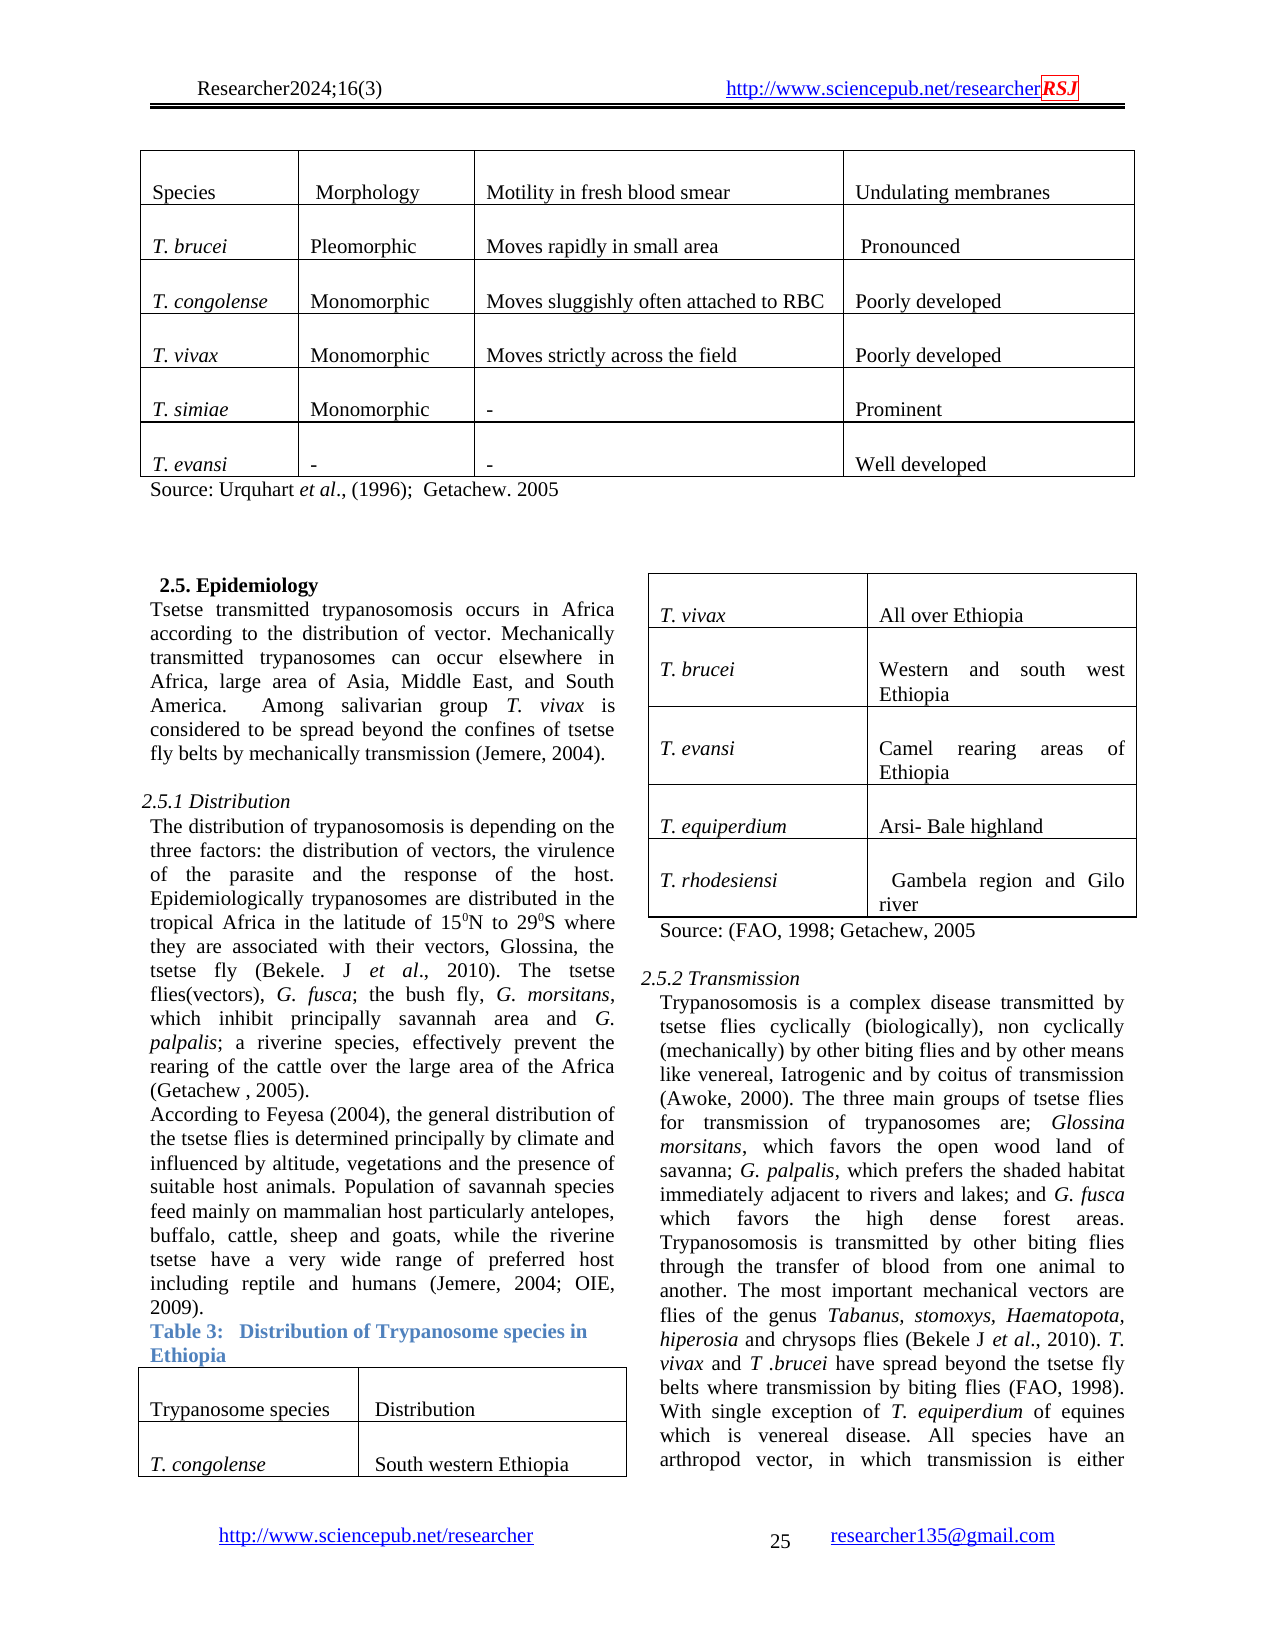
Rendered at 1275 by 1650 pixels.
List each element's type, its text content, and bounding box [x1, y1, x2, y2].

table_header Motility in fresh blood smear [475, 151, 843, 204]
table_cell Moves rapidly in small area [475, 205, 843, 258]
table_cell Monomorphic [299, 368, 474, 421]
subtitle 2.5. Epidemiology [159, 573, 615, 597]
table_cell Prominent [844, 368, 1134, 421]
table_cell T. vivax [141, 314, 298, 367]
text Tsetse transmitted trypanosomosis occurs in Africa according to the distribution of vector. Mechanically transmitted trypanosomes can occur elsewhere in Africa, large area of Asia, Middle East, and South America. Among salivarian group T. vivax is considered to be spread beyond the confines of tsetse fly belts by mechanically transmission (Jemere, 2004). [150, 597, 615, 765]
table_cell Moves sluggishly often attached to RBC [475, 260, 843, 313]
table_cell Western and south west Ethiopia [868, 628, 1136, 706]
table_cell - [475, 368, 843, 421]
text According to Feyesa (2004), the general distribution of the tsetse flies is determined principally by climate and influenced by altitude, vegetations and the presence of suitable host animals. Population of savannah species feed mainly on mammalian host particularly antelopes, buffalo, cattle, sheep and goats, while the riverine tsetse have a very wide range of preferred host including reptile and humans (Jemere, 2004; OIE, 2009). [150, 1102, 615, 1319]
table_cell Camel rearing areas of Ethiopia [868, 707, 1136, 784]
text Table 3: Distribution of Trypanosome species in Ethiopia [150, 1319, 615, 1367]
table_cell T. congolense [139, 1422, 358, 1476]
table_cell T. rhodesiensi [649, 839, 867, 916]
table_cell Arsi- Bale highland [868, 785, 1136, 838]
table_cell Gambela region and Gilo river [868, 839, 1136, 916]
table_cell T. vivax [649, 574, 867, 627]
table_cell Poorly developed [844, 260, 1134, 313]
table_cell Pronounced [844, 205, 1134, 258]
table_cell - [475, 423, 843, 476]
table_header Trypanosome species [139, 1368, 358, 1421]
table_cell T. simiae [141, 368, 298, 421]
table_header Morphology [299, 151, 474, 204]
table_cell T. equiperdium [649, 785, 867, 838]
text The distribution of trypanosomosis is depending on the three factors: the distribution of vectors, the virulence of the parasite and the response of the host. Epidemiologically trypanosomes are distributed in the tropical Africa in the latitude of 150N to 290S where they are associated with their vectors, Glossina, the tsetse fly (Bekele. J et al., 2010). The tsetse flies(vectors), G. fusca; the bush fly, G. morsitans, which inhibit principally savannah area and G. palpalis; a riverine species, effectively prevent the rearing of the cattle over the large area of the Africa (Getachew , 2005). [150, 813, 615, 1102]
table_cell T. brucei [649, 628, 867, 706]
table_cell Well developed [844, 423, 1134, 476]
table_cell Moves strictly across the field [475, 314, 843, 367]
table_cell All over Ethiopia [868, 574, 1136, 627]
table_header Distribution [359, 1368, 626, 1421]
text Source: Urquhart et al., (1996); Getachew. 2005 [150, 477, 1125, 501]
table_cell South western Ethiopia [359, 1422, 626, 1476]
subtitle 2.5.1 Distribution [131, 789, 615, 813]
table_cell Monomorphic [299, 314, 474, 367]
table_cell Poorly developed [844, 314, 1134, 367]
subtitle 2.5.2 Transmission [641, 966, 1125, 990]
table_header Undulating membranes [844, 151, 1134, 204]
table_cell - [299, 423, 474, 476]
table_cell T. brucei [141, 205, 298, 258]
table_cell Monomorphic [299, 260, 474, 313]
table_cell Pleomorphic [299, 205, 474, 258]
table_cell T. evansi [649, 707, 867, 784]
table_cell T. congolense [141, 260, 298, 313]
text Source: (FAO, 1998; Getachew, 2005 [659, 918, 1125, 942]
table_cell T. evansi [141, 423, 298, 476]
table_header Species [141, 151, 298, 204]
